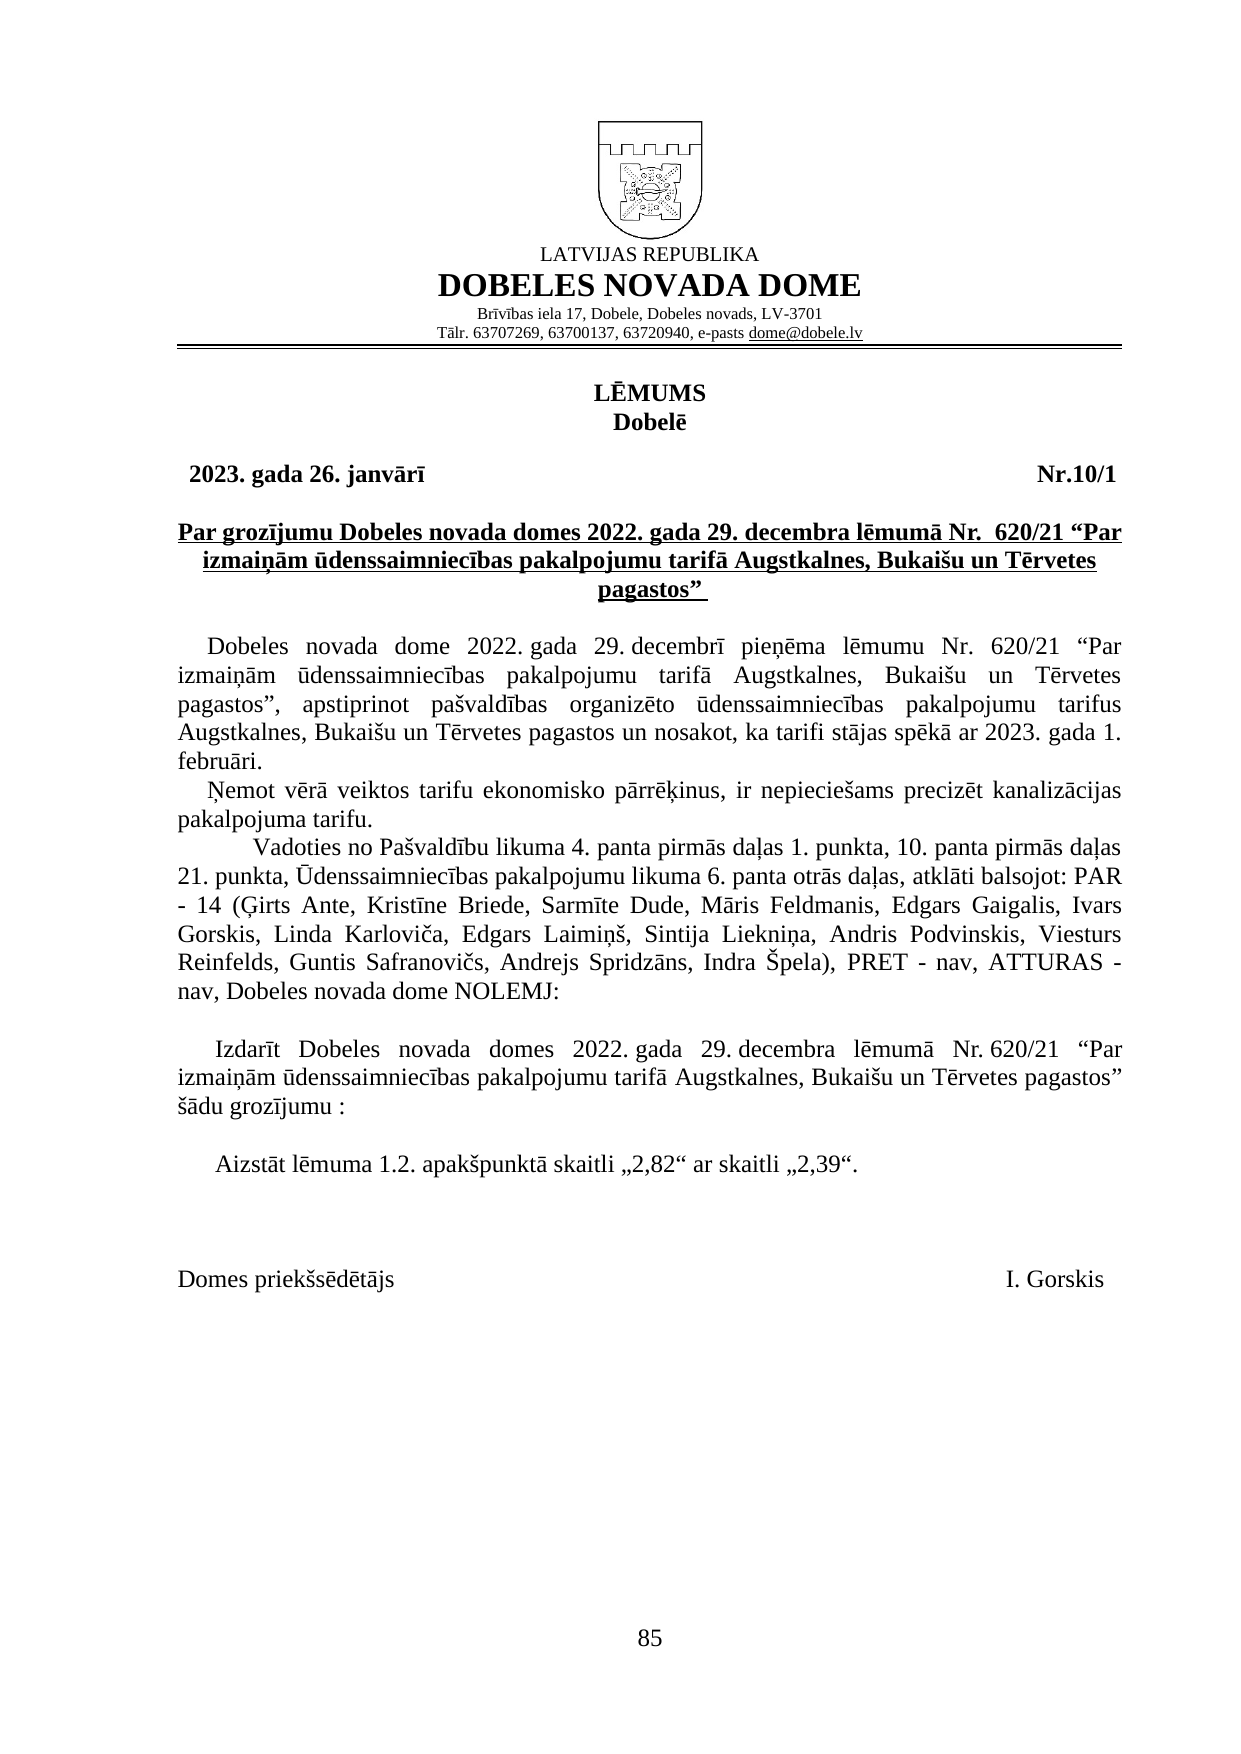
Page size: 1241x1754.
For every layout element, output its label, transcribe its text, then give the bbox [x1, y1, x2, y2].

text Ņemot vērā veiktos tarifu ekonomisko pārrēķinus, ir nepieciešams precizēt kanalizācijas pakalpojuma tarifu. [177, 775, 1122, 832]
text Par grozījumu Dobeles novada domes 2022. gada 29. decembra lēmumā Nr. 620/21 “Par izmaiņām ūdenssaimniecības pakalpojumu tarifā Augstkalnes, Bukaišu un Tērvetes pagastos” [177, 517, 1122, 542]
text Par grozījumu Dobeles novada domes 2022. gada 29. decembra lēmumā Nr. 620/21 “Par izmaiņām ūdenssaimniecības pakalpojumu tarifā Augstkalnes, Bukaišu un Tērvetes pagastos” [177, 543, 1122, 603]
text LATVIJAS REPUBLIKA [177, 242, 1122, 266]
text Dobelē [177, 407, 1122, 435]
text Brīvības iela 17, Dobele, Dobeles novads, LV-3701 [177, 304, 1122, 323]
text 2023. gada 26. janvārī Nr.10/1 [189, 459, 1122, 488]
picture [594, 118, 705, 242]
text LĒMUMS [177, 378, 1122, 407]
text DOBELES NOVADA DOME [177, 266, 1122, 304]
text Domes priekšsēdētājs I. Gorskis [177, 1264, 1122, 1292]
text Vadoties no Pašvaldību likuma 4. panta pirmās daļas 1. punkta, 10. panta pirmās daļas 21. punkta, Ūdenssaimniecības pakalpojumu likuma 6. panta otrās daļas, atklāti balsojot: PAR - 14 (Ģirts Ante, Kristīne Briede, Sarmīte Dude, Māris Feldmanis, Edgars Gaigalis, Ivars Gorskis, Linda Karloviča, Edgars Laimiņš, Sintija Liekniņa, Andris Podvinskis, Viesturs Reinfelds, Guntis Safranovičs, Andrejs Spridzāns, Indra Špela), PRET - nav, ATTURAS - nav, Dobeles novada dome NOLEMJ: [177, 832, 1122, 1005]
text Dobeles novada dome 2022. gada 29. decembrī pieņēma lēmumu Nr. 620/21 “Par izmaiņām ūdenssaimniecības pakalpojumu tarifā Augstkalnes, Bukaišu un Tērvetes pagastos”, apstiprinot pašvaldības organizēto ūdenssaimniecības pakalpojumu tarifus Augstkalnes, Bukaišu un Tērvetes pagastos un nosakot, ka tarifi stājas spēkā ar 2023. gada 1. februāri. [177, 631, 1122, 775]
text Aizstāt lēmuma 1.2. apakšpunktā skaitli „2,82“ ar skaitli „2,39“. [215, 1149, 1122, 1177]
text Izdarīt Dobeles novada domes 2022. gada 29. decembra lēmumā Nr. 620/21 “Par izmaiņām ūdenssaimniecības pakalpojumu tarifā Augstkalnes, Bukaišu un Tērvetes pagastos” šādu grozījumu : [177, 1034, 1122, 1120]
text Tālr. 63707269, 63700137, 63720940, e-pasts dome@dobele.lv [177, 323, 1122, 344]
